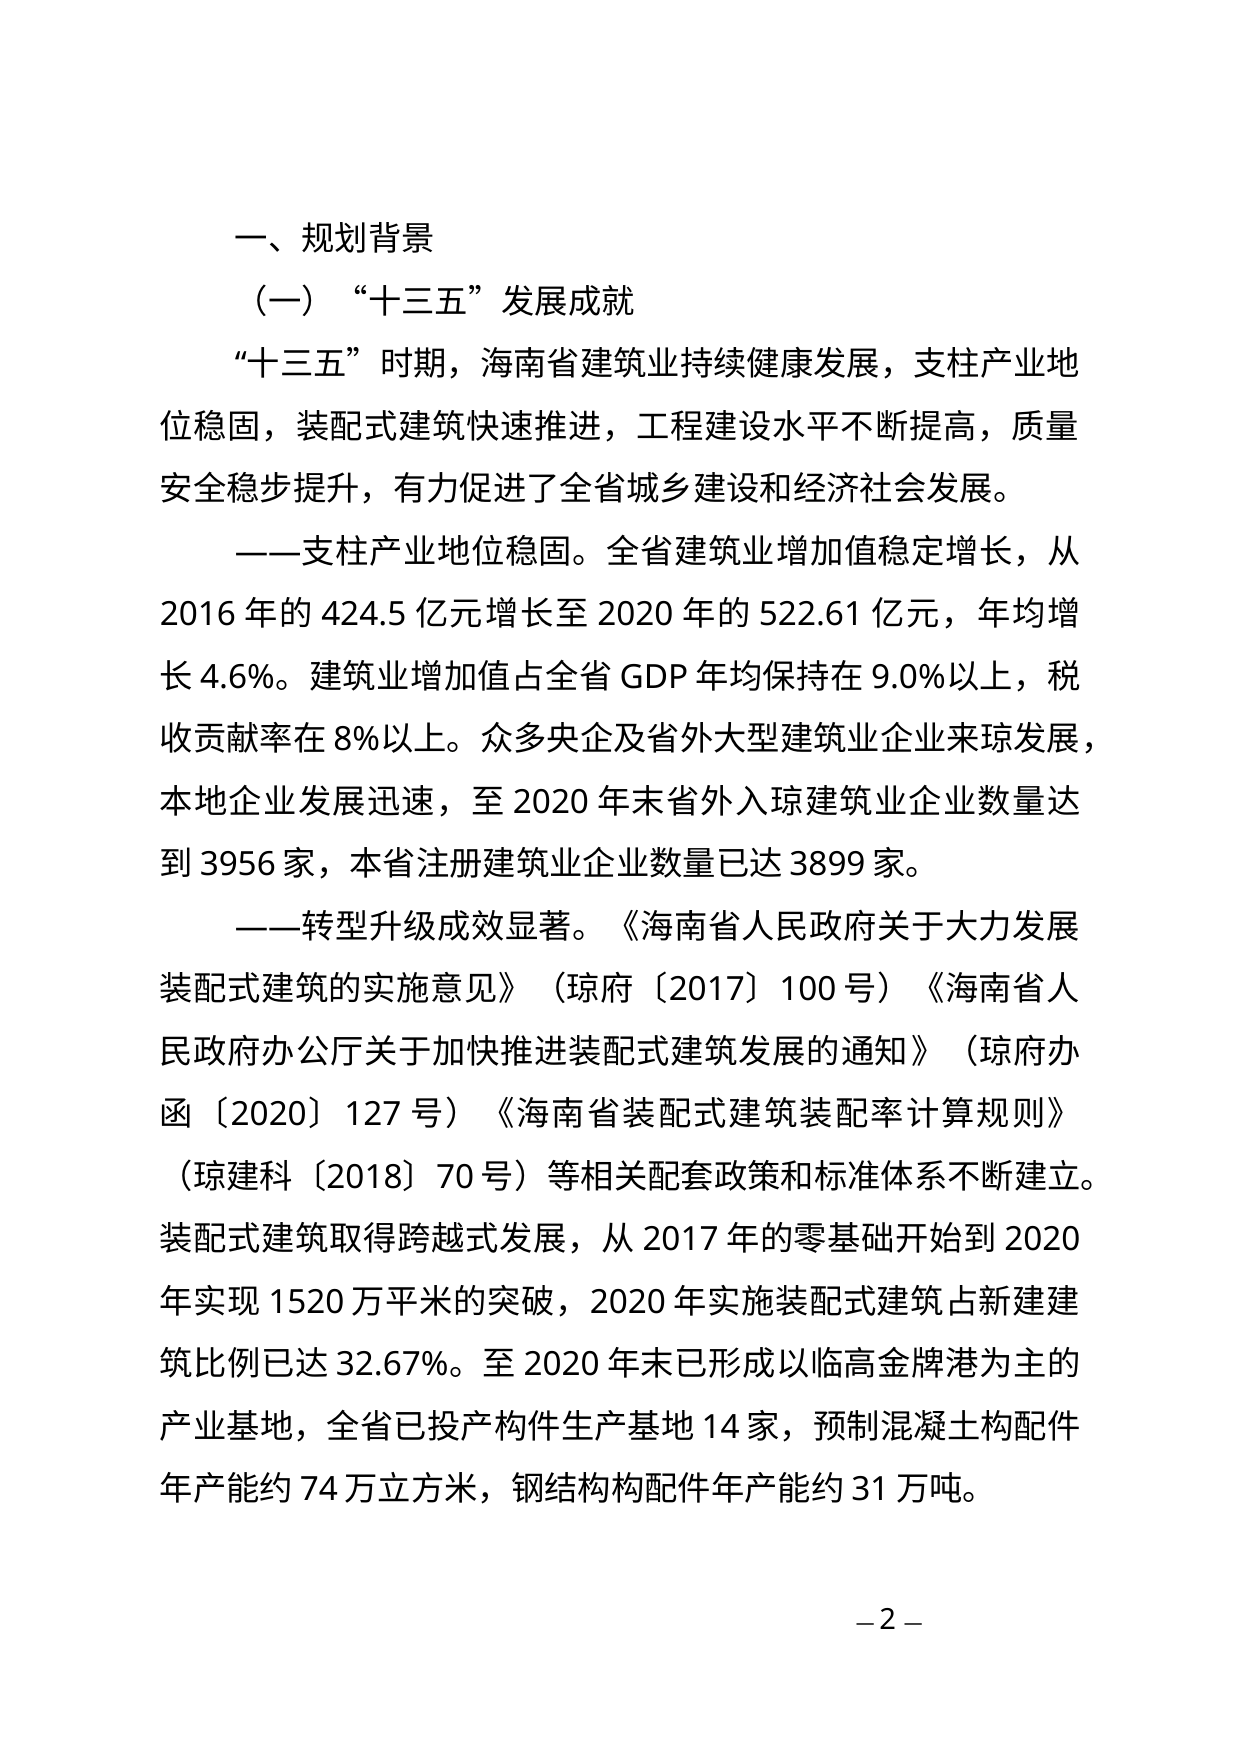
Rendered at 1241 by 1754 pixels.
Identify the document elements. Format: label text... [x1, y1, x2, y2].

text ——转型升级成效显著。《海南省人民政府关于大力发展装配式建筑的实施意见》（琼府〔2017〕100号）《海南省人民政府办公厅关于加快推进装配式建筑发展的通知》（琼府办函〔2020〕127号）《海南省装配式建筑装配率计算规则》（琼建科〔2018〕70号）等相关配套政策和标准体系不断建立。装配式建筑取得跨越式发展，从2017年的零基础开始到2020年实现1520万平米的突破，2020年实施装配式建筑占新建建筑比例已达32.67%。至2020年末已形成以临高金牌港为主的产业基地，全省已投产构件生产基地14家，预制混凝土构配件年产能约74万立方米，钢结构构配件年产能约31万吨。 [159, 888, 1081, 1513]
text “十三五”时期，海南省建筑业持续健康发展，支柱产业地位稳固，装配式建筑快速推进，工程建设水平不断提高，质量安全稳步提升，有力促进了全省城乡建设和经济社会发展。 [159, 326, 1081, 513]
subtitle （一）“十三五”发展成就 [159, 263, 1081, 326]
text ——支柱产业地位稳固。全省建筑业增加值稳定增长，从2016年的424.5亿元增长至2020年的522.61亿元，年均增长4.6%。建筑业增加值占全省GDP年均保持在9.0%以上，税收贡献率在8%以上。众多央企及省外大型建筑业企业来琼发展，本地企业发展迅速，至2020年末省外入琼建筑业企业数量达到3956家，本省注册建筑业企业数量已达3899家。 [159, 513, 1081, 888]
subtitle 规划背景 [159, 201, 1081, 263]
